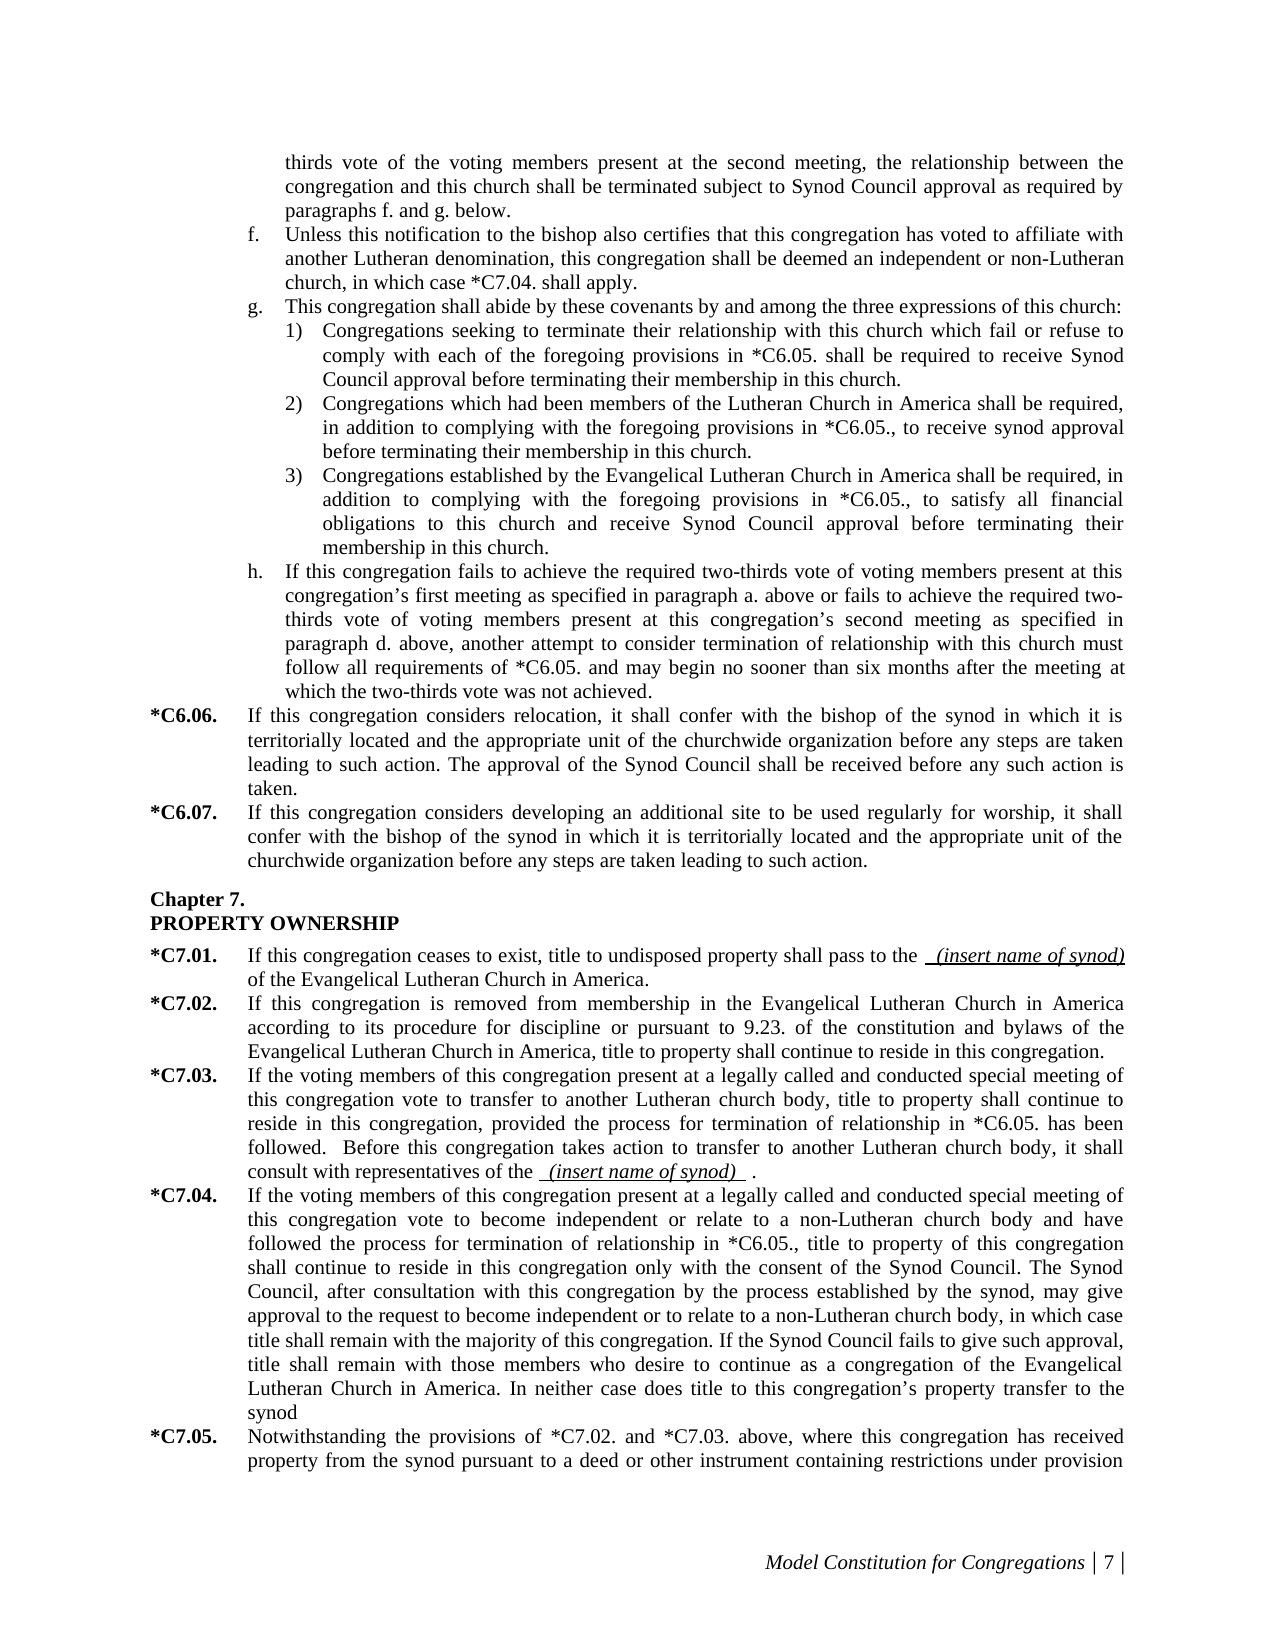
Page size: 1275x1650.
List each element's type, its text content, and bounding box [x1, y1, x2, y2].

text g. This congregation shall abide by these covenants by and among the three expressions of this church: [150, 294, 1125, 318]
text f. Unless this notification to the bishop also certifies that this congregation has voted to affiliate with another Lutheran denomination, this congregation shall be deemed an independent or non-Lutheran church, in which case *C7.04. shall apply. [150, 222, 1125, 294]
text *C7.02. If this congregation is removed from membership in the Evangelical Lutheran Church in America according to its procedure for discipline or pursuant to 9.23. of the constitution and bylaws of the Evangelical Lutheran Church in America, title to property shall continue to reside in this congregation. [150, 991, 1125, 1063]
text *C7.01. If this congregation ceases to exist, title to undisposed property shall pass to the (insert name of synod) of the Evangelical Lutheran Church in America. [150, 942, 1125, 991]
text *C7.03. If the voting members of this congregation present at a legally called and conducted special meeting of this congregation vote to transfer to another Lutheran church body, title to property shall continue to reside in this congregation, provided the process for termination of relationship in *C6.05. has been followed. Before this congregation takes action to transfer to another Lutheran church body, it shall consult with representatives of the (insert name of synod) . [150, 1063, 1125, 1183]
text *C7.04. If the voting members of this congregation present at a legally called and conducted special meeting of this congregation vote to become independent or relate to a non-Lutheran church body and have followed the process for termination of relationship in *C6.05., title to property of this congregation shall continue to reside in this congregation only with the consent of the Synod Council. The Synod Council, after consultation with this congregation by the process established by the synod, may give approval to the request to become independent or to relate to a non-Lutheran church body, in which case title shall remain with the majority of this congregation. If the Synod Council fails to give such approval, title shall remain with those members who desire to continue as a congregation of the Evangelical Lutheran Church in America. In neither case does title to this congregation’s property transfer to the synod [150, 1183, 1125, 1424]
text *C6.07. If this congregation considers developing an additional site to be used regularly for worship, it shall confer with the bishop of the synod in which it is territorially located and the appropriate unit of the churchwide organization before any steps are taken leading to such action. [150, 800, 1125, 872]
text h. If this congregation fails to achieve the required two-thirds vote of voting members present at this congregation’s first meeting as specified in paragraph a. above or fails to achieve the required two-thirds vote of voting members present at this congregation’s second meeting as specified in paragraph d. above, another attempt to consider termination of relationship with this church must follow all requirements of *C6.05. and may begin no sooner than six months after the meeting at which the two-thirds vote was not achieved. [150, 559, 1125, 703]
text 1) Congregations seeking to terminate their relationship with this church which fail or refuse to comply with each of the foregoing provisions in *C6.05. shall be required to receive Synod Council approval before terminating their membership in this church. [150, 318, 1125, 391]
text *C6.06. If this congregation considers relocation, it shall confer with the bishop of the synod in which it is territorially located and the appropriate unit of the churchwide organization before any steps are taken leading to such action. The approval of the Synod Council shall be received before any such action is taken. [150, 703, 1125, 800]
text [150, 1424, 1125, 1472]
text PROPERTY OWNERSHIP [150, 911, 1125, 935]
text Chapter 7. [150, 887, 1125, 911]
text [150, 150, 1125, 222]
text 3) Congregations established by the Evangelical Lutheran Church in America shall be required, in addition to complying with the foregoing provisions in *C6.05., to satisfy all financial obligations to this church and receive Synod Council approval before terminating their membership in this church. [285, 463, 1125, 559]
text 2) Congregations which had been members of the Lutheran Church in America shall be required, in addition to complying with the foregoing provisions in *C6.05., to receive synod approval before terminating their membership in this church. [285, 391, 1125, 463]
